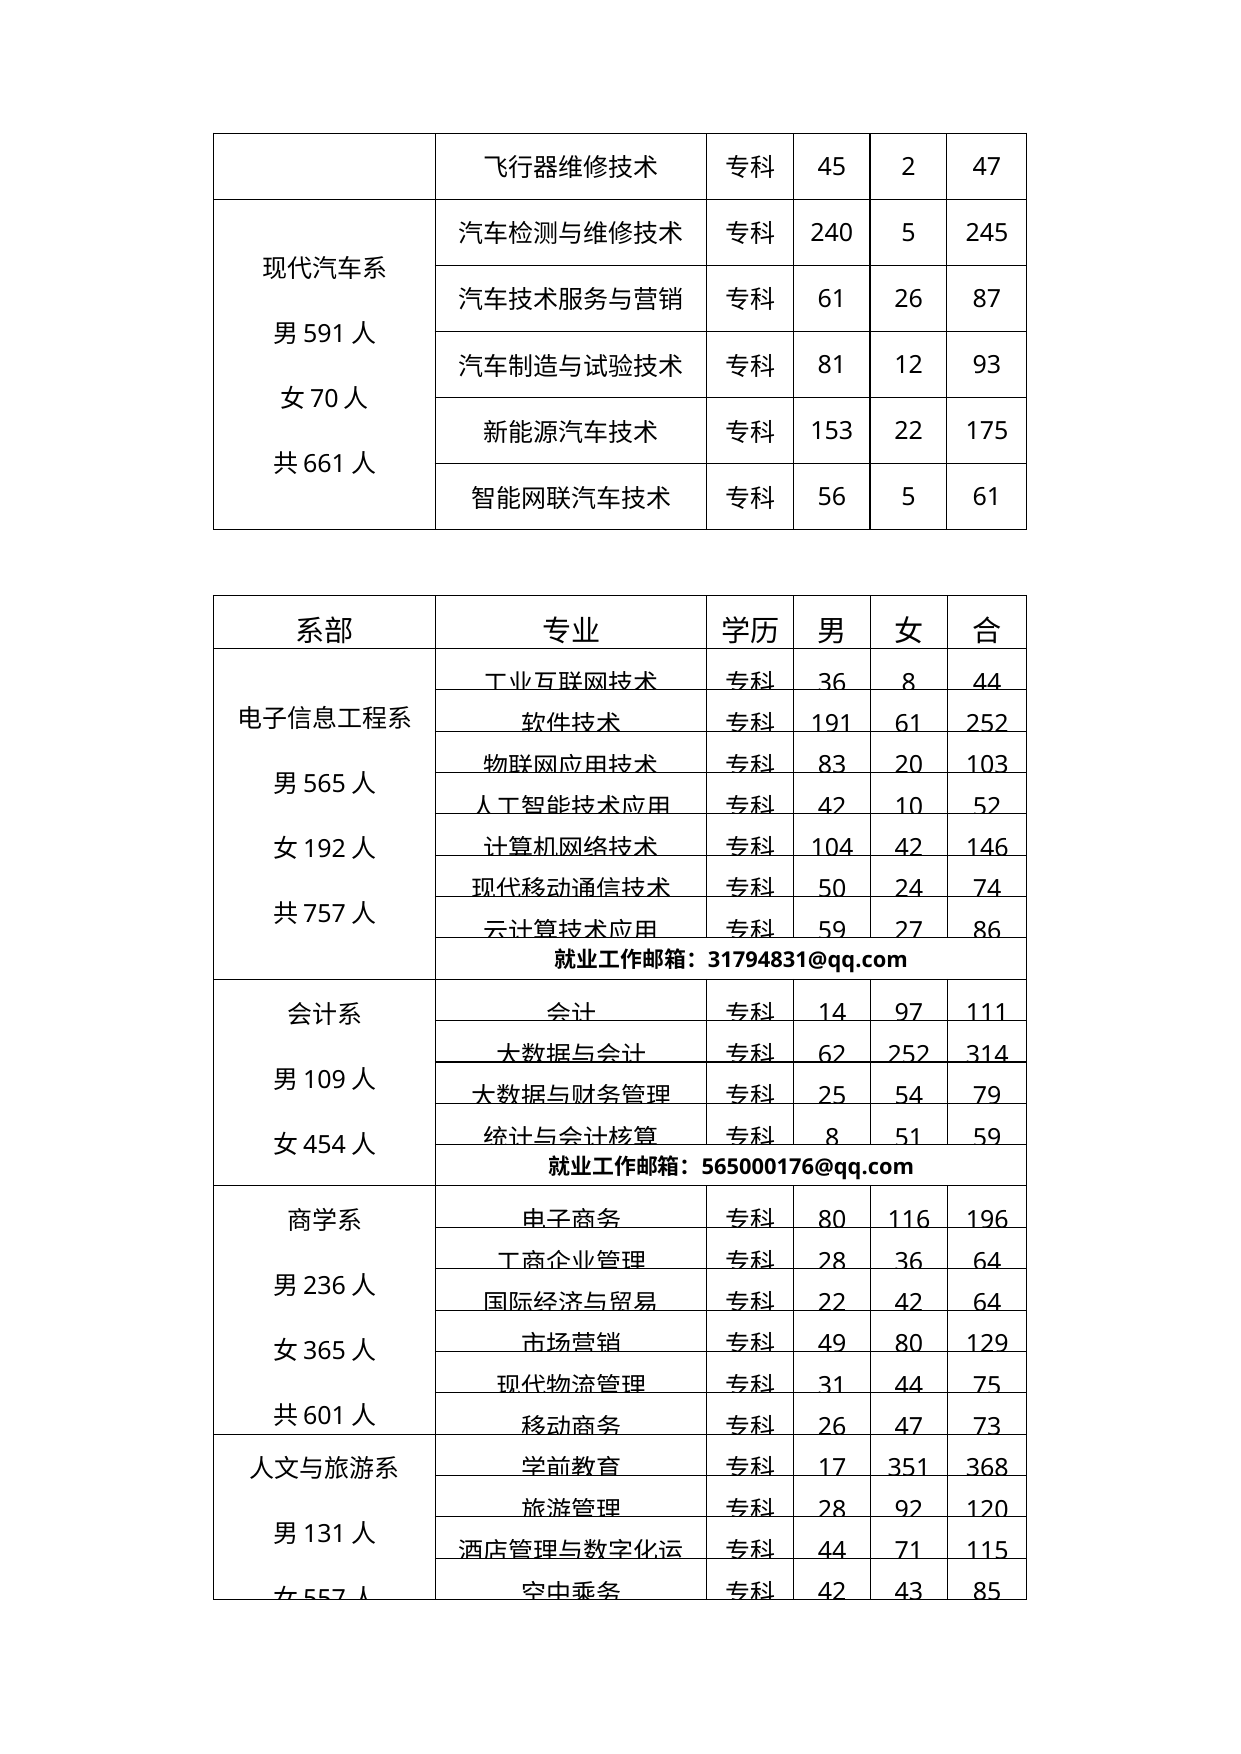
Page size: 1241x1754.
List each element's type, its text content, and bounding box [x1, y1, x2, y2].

table_cell 87 [947, 266, 1026, 331]
table_cell 专科 [707, 856, 793, 896]
table_cell 就业工作邮箱：565000176@qq.com [436, 1145, 1026, 1185]
table_cell 245 [947, 200, 1026, 264]
table_header 男 [794, 596, 870, 648]
table_cell 电子信息工程系 男565人 女192人 共757人 [214, 649, 435, 979]
table_cell 86 [948, 897, 1026, 937]
table_cell 新能源汽车技术 [436, 398, 706, 463]
table_header 学历 [707, 596, 793, 648]
table_header 女 [871, 596, 947, 648]
table_cell 22 [794, 1269, 870, 1309]
table_cell 62 [794, 1021, 870, 1061]
table_cell 专科 [707, 897, 793, 937]
table_cell 26 [794, 1393, 870, 1433]
table_cell 36 [794, 649, 870, 689]
table_cell 专科 [707, 332, 793, 397]
table_cell 10 [871, 773, 947, 813]
table_cell 就业工作邮箱：31794831@qq.com [436, 938, 1026, 979]
table_cell 电子商务 [436, 1186, 706, 1227]
table_cell 191 [794, 690, 870, 731]
table_cell 会计系 男109人 女454人 共563人 [214, 980, 435, 1185]
table_cell 59 [948, 1104, 1026, 1144]
table_cell 54 [871, 1063, 947, 1103]
table_cell 专科 [707, 980, 793, 1020]
table_cell 252 [871, 1021, 947, 1061]
table_cell 50 [794, 856, 870, 896]
table_cell 智能网联汽车技术 [436, 464, 706, 529]
table_cell 73 [948, 1393, 1026, 1433]
table_cell 学前教育 [436, 1435, 706, 1475]
table_cell 368 [948, 1435, 1026, 1475]
table_cell 59 [794, 897, 870, 937]
table_header 专业 [436, 596, 706, 648]
table_cell 市场营销 [436, 1311, 706, 1351]
table_cell 专科 [707, 732, 793, 772]
table_cell 314 [948, 1021, 1026, 1061]
table_cell 旅游管理 [436, 1476, 706, 1516]
table_cell 74 [948, 856, 1026, 896]
table_cell 28 [794, 1476, 870, 1516]
table_cell 240 [794, 200, 869, 264]
table_cell 175 [947, 398, 1026, 463]
table_cell 工业互联网技术 [436, 649, 706, 689]
table_cell 专科 [707, 398, 793, 463]
table_cell 44 [871, 1352, 947, 1392]
table_cell 42 [871, 814, 947, 854]
table_cell 专科 [707, 814, 793, 854]
table_cell 5 [871, 464, 946, 529]
table_cell 45 [794, 134, 869, 198]
table_cell 专科 [707, 1559, 793, 1599]
table_cell 物联网应用技术 [436, 732, 706, 772]
table_cell 国际经济与贸易 [436, 1269, 706, 1309]
table_cell 专科 [707, 1352, 793, 1392]
table_cell 115 [948, 1517, 1026, 1558]
table_cell 52 [948, 773, 1026, 813]
table_cell 会计 [436, 980, 706, 1020]
table_cell 196 [948, 1186, 1026, 1227]
table_cell 81 [794, 332, 869, 397]
table_cell 专科 [707, 1104, 793, 1144]
table_cell 31 [794, 1352, 870, 1392]
table_cell 44 [948, 649, 1026, 689]
table_cell 25 [794, 1063, 870, 1103]
table_cell 专科 [707, 1186, 793, 1227]
table_cell 42 [794, 1559, 870, 1599]
table_cell 92 [871, 1476, 947, 1516]
table_cell 8 [794, 1104, 870, 1144]
table_cell 51 [871, 1104, 947, 1144]
table_cell 专科 [707, 200, 793, 264]
table_cell 专科 [707, 1393, 793, 1433]
table_cell 43 [871, 1559, 947, 1599]
table_cell 47 [871, 1393, 947, 1433]
table_cell 22 [871, 398, 946, 463]
table_cell 2 [871, 134, 946, 198]
table_cell 47 [947, 134, 1026, 198]
table_cell 工商企业管理 [436, 1228, 706, 1268]
table_cell 专科 [707, 464, 793, 529]
table_cell 大数据与会计 [436, 1021, 706, 1061]
table_cell 103 [948, 732, 1026, 772]
table_cell 飞行器维修技术 [436, 134, 706, 198]
table_cell 42 [871, 1269, 947, 1309]
table_cell 71 [871, 1517, 947, 1558]
table_cell 28 [794, 1228, 870, 1268]
table_cell 61 [794, 266, 869, 331]
table_cell 专科 [707, 1517, 793, 1558]
table_cell 64 [948, 1269, 1026, 1309]
table_cell 12 [871, 332, 946, 397]
table_cell 软件技术 [436, 690, 706, 731]
table_header 系部 [214, 596, 435, 648]
table_cell 26 [871, 266, 946, 331]
table_cell 61 [871, 690, 947, 731]
table_cell 人工智能技术应用 [436, 773, 706, 813]
table_cell 20 [871, 732, 947, 772]
table_cell 8 [871, 649, 947, 689]
table_cell 27 [871, 897, 947, 937]
table_cell 153 [794, 398, 869, 463]
table_cell 93 [947, 332, 1026, 397]
table_cell 85 [948, 1559, 1026, 1599]
table_cell 汽车制造与试验技术 [436, 332, 706, 397]
table_cell 专科 [707, 690, 793, 731]
table_cell 大数据与财务管理 [436, 1063, 706, 1103]
table_cell 统计与会计核算 [436, 1104, 706, 1144]
table_cell 现代物流管理 [436, 1352, 706, 1392]
table_cell 351 [871, 1435, 947, 1475]
table_cell 24 [871, 856, 947, 896]
table_cell 专科 [707, 1269, 793, 1309]
table_cell 空中乘务 [436, 1559, 706, 1599]
table_cell 116 [871, 1186, 947, 1227]
table_cell 120 [948, 1476, 1026, 1516]
table_cell 83 [794, 732, 870, 772]
table_cell 75 [948, 1352, 1026, 1392]
table_cell 计算机网络技术 [436, 814, 706, 854]
table_cell 酒店管理与数字化运营 [436, 1517, 706, 1558]
table_cell 现代汽车系 男591人 女70人 共661人 [214, 200, 435, 529]
table_cell 49 [794, 1311, 870, 1351]
table_cell 现代移动通信技术 [436, 856, 706, 896]
table_cell 104 [794, 814, 870, 854]
table_cell 79 [948, 1063, 1026, 1103]
table_cell 专科 [707, 1228, 793, 1268]
table_cell 61 [947, 464, 1026, 529]
table_cell 80 [794, 1186, 870, 1227]
table_cell 146 [948, 814, 1026, 854]
table_cell 专科 [707, 1476, 793, 1516]
table_cell 129 [948, 1311, 1026, 1351]
table_cell 111 [948, 980, 1026, 1020]
table_cell 252 [948, 690, 1026, 731]
table_cell 14 [794, 980, 870, 1020]
table_cell 44 [794, 1517, 870, 1558]
table_cell 专科 [707, 649, 793, 689]
table_cell 专科 [707, 773, 793, 813]
table_cell 专科 [707, 1435, 793, 1475]
table_cell 42 [794, 773, 870, 813]
table_cell 商学系 男236人 女365人 共601人 [214, 1186, 435, 1433]
table_cell 专科 [707, 134, 793, 198]
table_cell 专科 [707, 1311, 793, 1351]
table_cell 专科 [707, 1021, 793, 1061]
table_cell 人文与旅游系 男131人 女557人 共688人 [214, 1435, 435, 1599]
table_cell 汽车技术服务与营销 [436, 266, 706, 331]
table_cell 17 [794, 1435, 870, 1475]
table_cell 56 [794, 464, 869, 529]
table_cell 专科 [707, 266, 793, 331]
table_cell 80 [871, 1311, 947, 1351]
table_cell 专科 [707, 1063, 793, 1103]
table_header 合计 [948, 596, 1026, 648]
table_cell 云计算技术应用 [436, 897, 706, 937]
table_cell 36 [871, 1228, 947, 1268]
table_cell 移动商务 [436, 1393, 706, 1433]
table_cell 97 [871, 980, 947, 1020]
table_cell 64 [948, 1228, 1026, 1268]
table_cell 汽车检测与维修技术 [436, 200, 706, 264]
table_cell 5 [871, 200, 946, 264]
